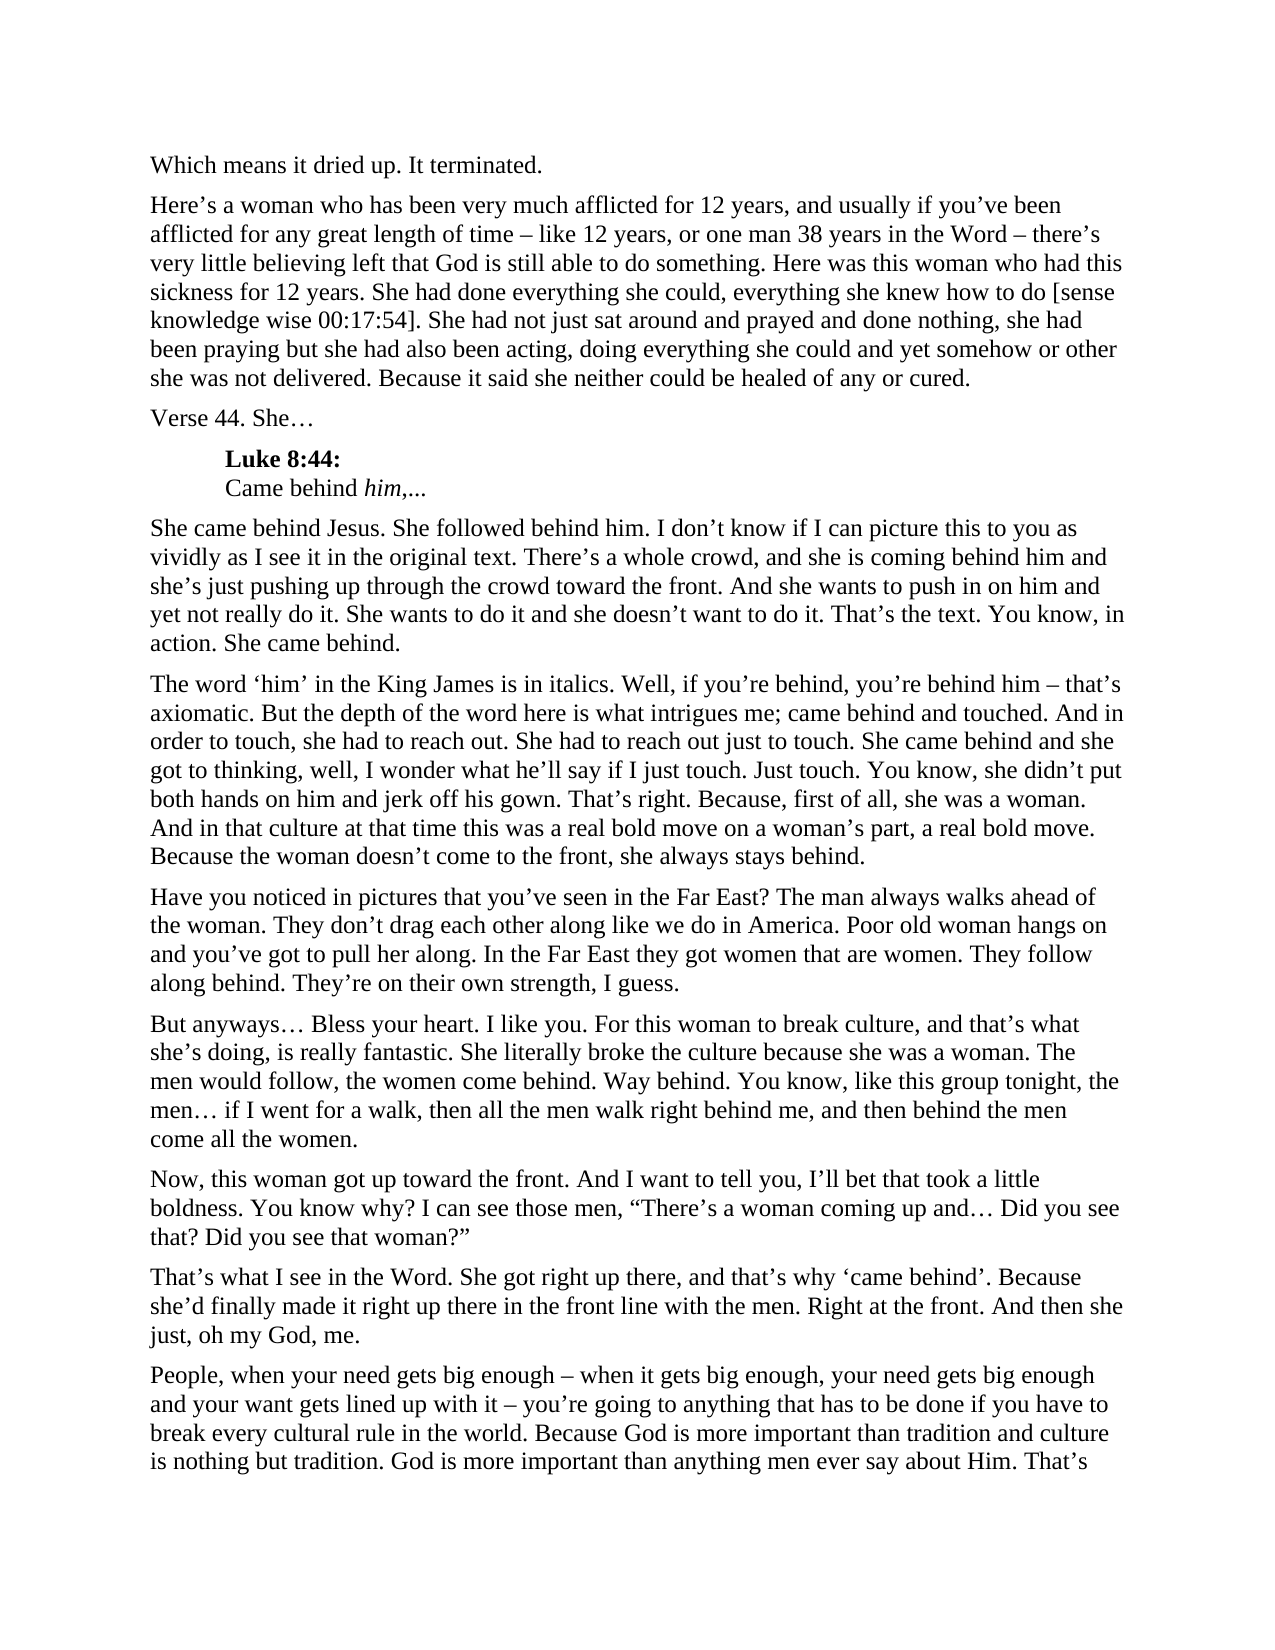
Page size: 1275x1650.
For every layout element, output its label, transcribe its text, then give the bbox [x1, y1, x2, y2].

text She came behind Jesus. She followed behind him. I don’t know if I can picture this to you as vividly as I see it in the original text. There’s a whole crowd, and she is coming behind him and she’s just pushing up through the crowd toward the front. And she wants to push in on him and yet not really do it. She wants to do it and she doesn’t want to do it. That’s the text. You know, in action. She came behind. [150, 513, 1125, 657]
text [150, 1360, 1125, 1475]
text But anyways… Bless your heart. I like you. For this woman to break culture, and that’s what she’s doing, is really fantastic. She literally broke the culture because she was a woman. The men would follow, the women come behind. Way behind. You know, like this group tonight, the men… if I went for a walk, then all the men walk right behind me, and then behind the men come all the women. [150, 1009, 1125, 1152]
text Now, this woman got up toward the front. And I want to tell you, I’ll bet that took a little boldness. You know why? I can see those men, “There’s a woman coming up and… Did you see that? Did you see that woman?” [150, 1164, 1125, 1250]
text Luke 8:44: Came behind him,... [225, 444, 1125, 502]
text The word ‘him’ in the King James is in italics. Well, if you’re behind, you’re behind him – that’s axiomatic. But the depth of the word here is what intrigues me; came behind and touched. And in order to touch, she had to reach out. She had to reach out just to touch. She came behind and she got to thinking, well, I wonder what he’ll say if I just touch. Just touch. You know, she didn’t put both hands on him and jerk off his gown. That’s right. Because, first of all, she was a woman. And in that culture at that time this was a real bold move on a woman’s part, a real bold move. Because the woman doesn’t come to the front, she always stays behind. [150, 669, 1125, 870]
text Verse 44. She… [150, 403, 1125, 432]
text Have you noticed in pictures that you’ve seen in the Far East? The man always walks ahead of the woman. They don’t drag each other along like we do in America. Poor old woman hangs on and you’ve got to pull her along. In the Far East they got women that are women. They follow along behind. They’re on their own strength, I guess. [150, 882, 1125, 997]
text Here’s a woman who has been very much afflicted for 12 years, and usually if you’ve been afflicted for any great length of time – like 12 years, or one man 38 years in the Word – there’s very little believing left that God is still able to do something. Here was this woman who had this sickness for 12 years. She had done everything she could, everything she knew how to do [sense knowledge wise 00:17:54]. She had not just sat around and prayed and done nothing, she had been praying but she had also been acting, doing everything she could and yet somehow or other she was not delivered. Because it said she neither could be healed of any or cured. [150, 191, 1125, 392]
text That’s what I see in the Word. She got right up there, and that’s why ‘came behind’. Because she’d finally made it right up there in the front line with the men. Right at the front. And then she just, oh my God, me. [150, 1262, 1125, 1348]
text Which means it dried up. It terminated. [150, 150, 1125, 179]
